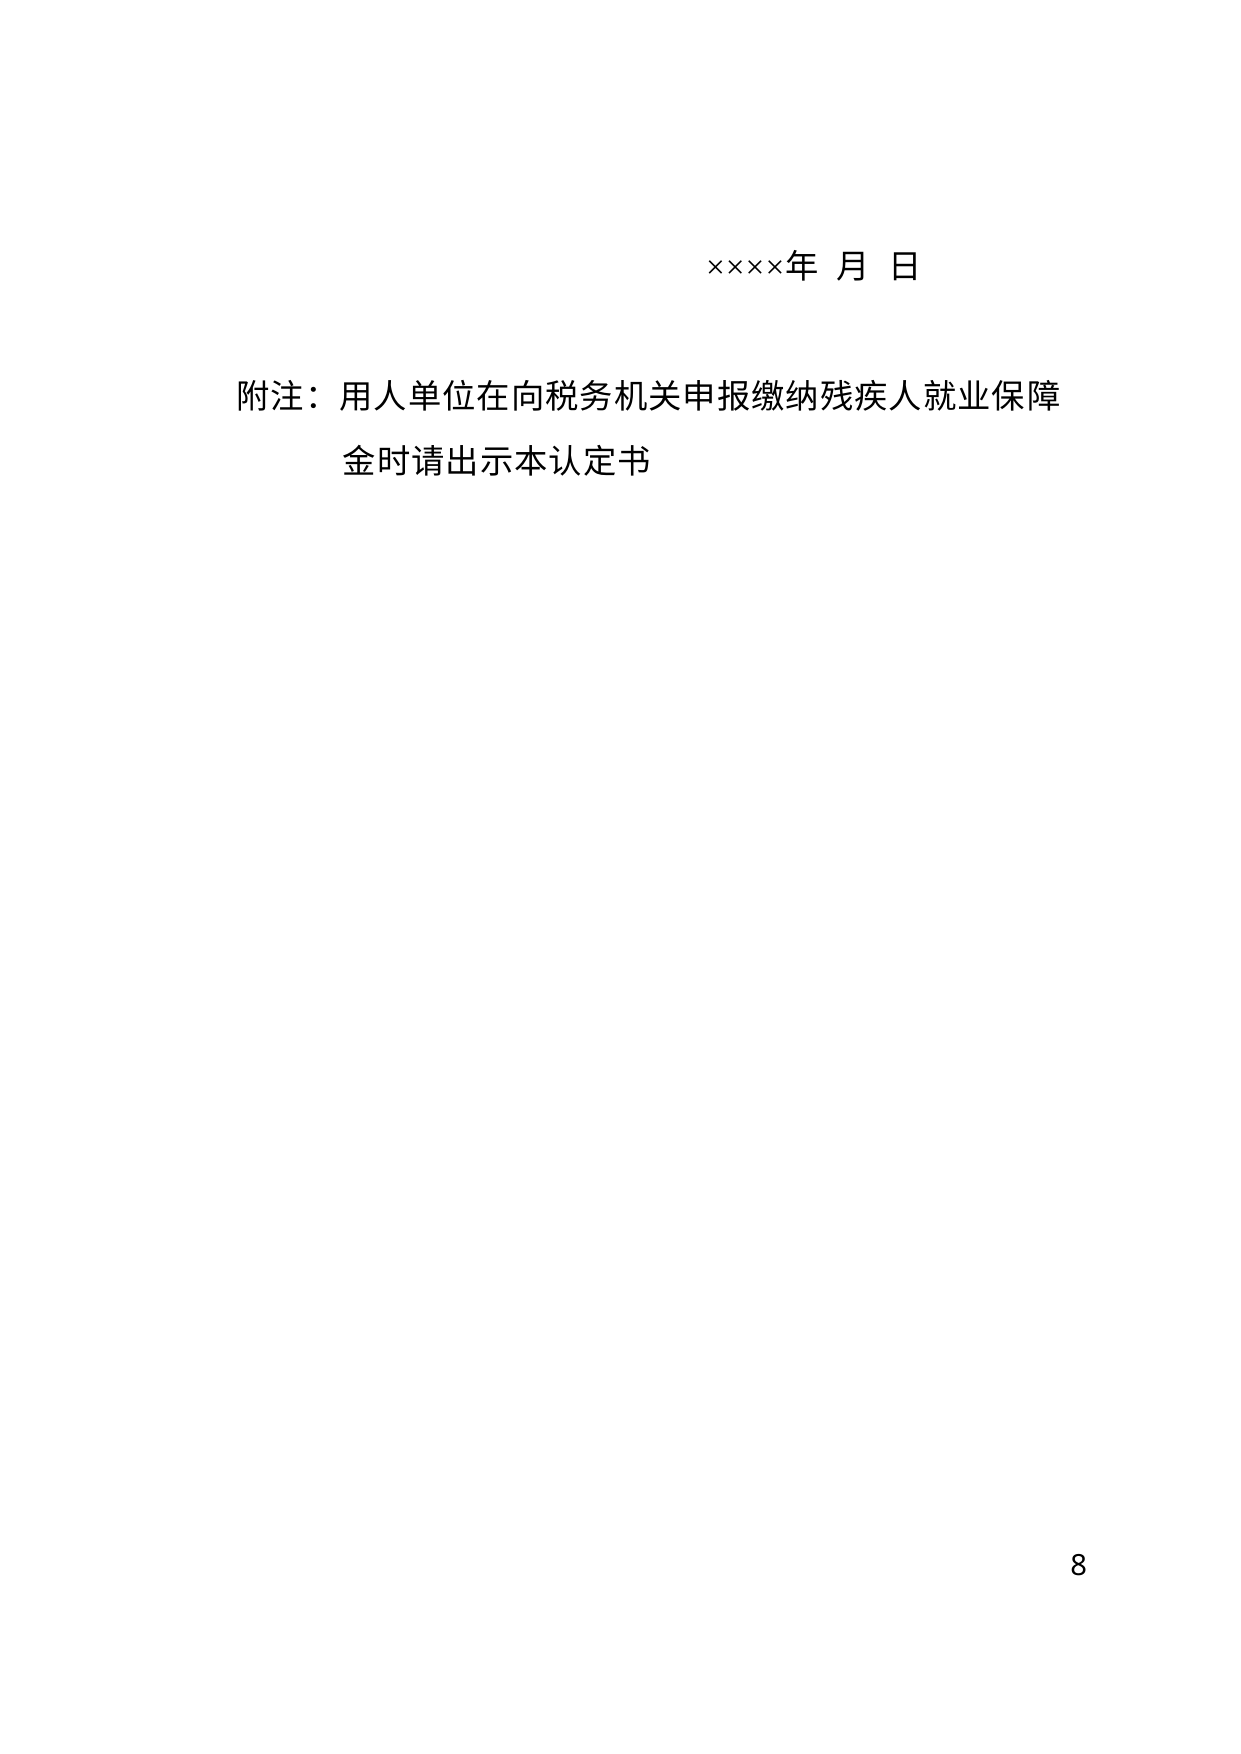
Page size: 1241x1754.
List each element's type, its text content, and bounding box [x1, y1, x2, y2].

text ××××年 月 日 [165, 231, 1087, 296]
text 附注：用人单位在向税务机关申报缴纳残疾人就业保障 [165, 361, 1087, 426]
text 金时请出示本认定书 [165, 426, 1087, 491]
